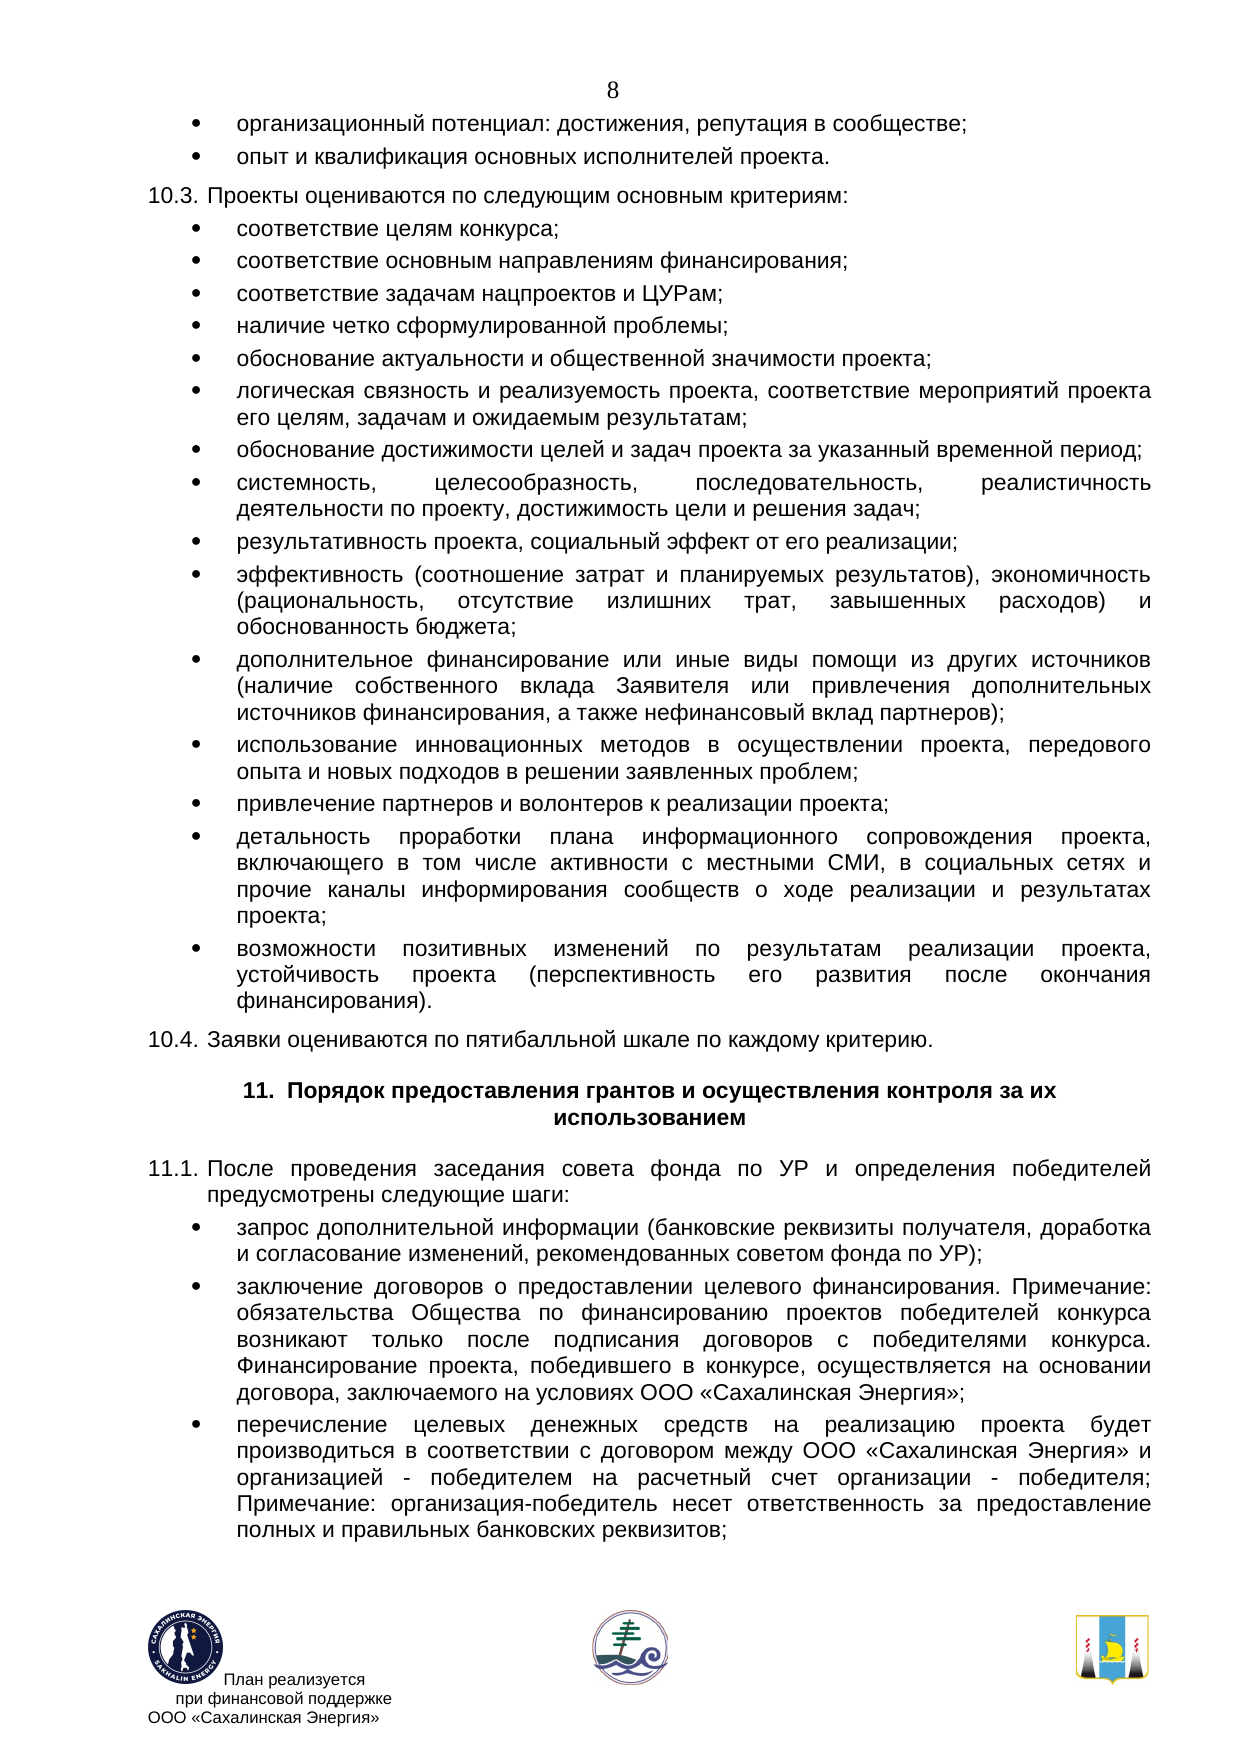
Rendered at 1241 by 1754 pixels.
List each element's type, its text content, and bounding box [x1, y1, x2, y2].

list Заявки оцениваются по пятибалльной шкале по каждому критерию. [148, 1026, 1152, 1052]
list обоснование достижимости целей и задач проекта за указанный временной период; [192, 436, 1152, 463]
list Проекты оцениваются по следующим основным критериям: [148, 182, 1152, 208]
picture [147, 1609, 224, 1685]
list логическая связность и реализуемость проекта, соответствие мероприятий проекта его целям, задачам и ожидаемым результатам; [192, 377, 1152, 430]
list результативность проекта, социальный эффект от его реализации; [192, 528, 1152, 554]
picture [1075, 1615, 1149, 1685]
list эффективность (соотношение затрат и планируемых результатов), экономичность (рациональность, отсутствие излишних трат, завышенных расходов) и обоснованность бюджета; [192, 561, 1152, 640]
list После проведения заседания совета фонда по УР и определения победителей предусмотрены следующие шаги: [148, 1155, 1152, 1208]
list Порядок предоставления грантов и осуществления контроля за их использованием [148, 1077, 1152, 1130]
list возможности позитивных изменений по результатам реализации проекта, устойчивость проекта (перспективность его развития после окончания финансирования). [192, 934, 1152, 1013]
list системность, целесообразность, последовательность, реалистичность деятельности по проекту, достижимость цели и решения задач; [192, 469, 1152, 522]
list дополнительное финансирование или иные виды помощи из других источников (наличие собственного вклада Заявителя или привлечения дополнительных источников финансирования, а также нефинансовый вклад партнеров); [192, 646, 1152, 725]
list детальность проработки плана информационного сопровождения проекта, включающего в том числе активности с местными СМИ, в социальных сетях и прочие каналы информирования сообществ о ходе реализации и результатах проекта; [192, 823, 1152, 928]
list организационный потенциал: достижения, репутация в сообществе; [192, 110, 1152, 137]
list запрос дополнительной информации (банковские реквизиты получателя, доработка и согласование изменений, рекомендованных советом фонда по УР); [192, 1214, 1152, 1267]
list перечисление целевых денежных средств на реализацию проекта будет производиться в соответствии с договором между ООО «Сахалинская Энергия» и организацией - победителем на расчетный счет организации - победителя; Примечание: организация-победитель несет ответственность за предоставление полных и правильных банковских реквизитов; [192, 1411, 1152, 1543]
list привлечение партнеров и волонтеров к реализации проекта; [192, 790, 1152, 817]
list опыт и квалификация основных исполнителей проекта. [192, 143, 1152, 169]
list использование инновационных методов в осуществлении проекта, передового опыта и новых подходов в решении заявленных проблем; [192, 731, 1152, 784]
list соответствие основным направлениям финансирования; [192, 247, 1152, 273]
list обоснование актуальности и общественной значимости проекта; [192, 345, 1152, 371]
picture [592, 1610, 668, 1685]
list наличие четко сформулированной проблемы; [192, 312, 1152, 339]
list заключение договоров о предоставлении целевого финансирования. Примечание: обязательства Общества по финансированию проектов победителей конкурса возникают только после подписания договоров с победителями конкурса. Финансирование проекта, победившего в конкурсе, осуществляется на основании договора, заключаемого на условиях ООО «Сахалинская Энергия»; [192, 1273, 1152, 1405]
list соответствие задачам нацпроектов и ЦУРам; [192, 280, 1152, 306]
list соответствие целям конкурса; [192, 214, 1152, 241]
